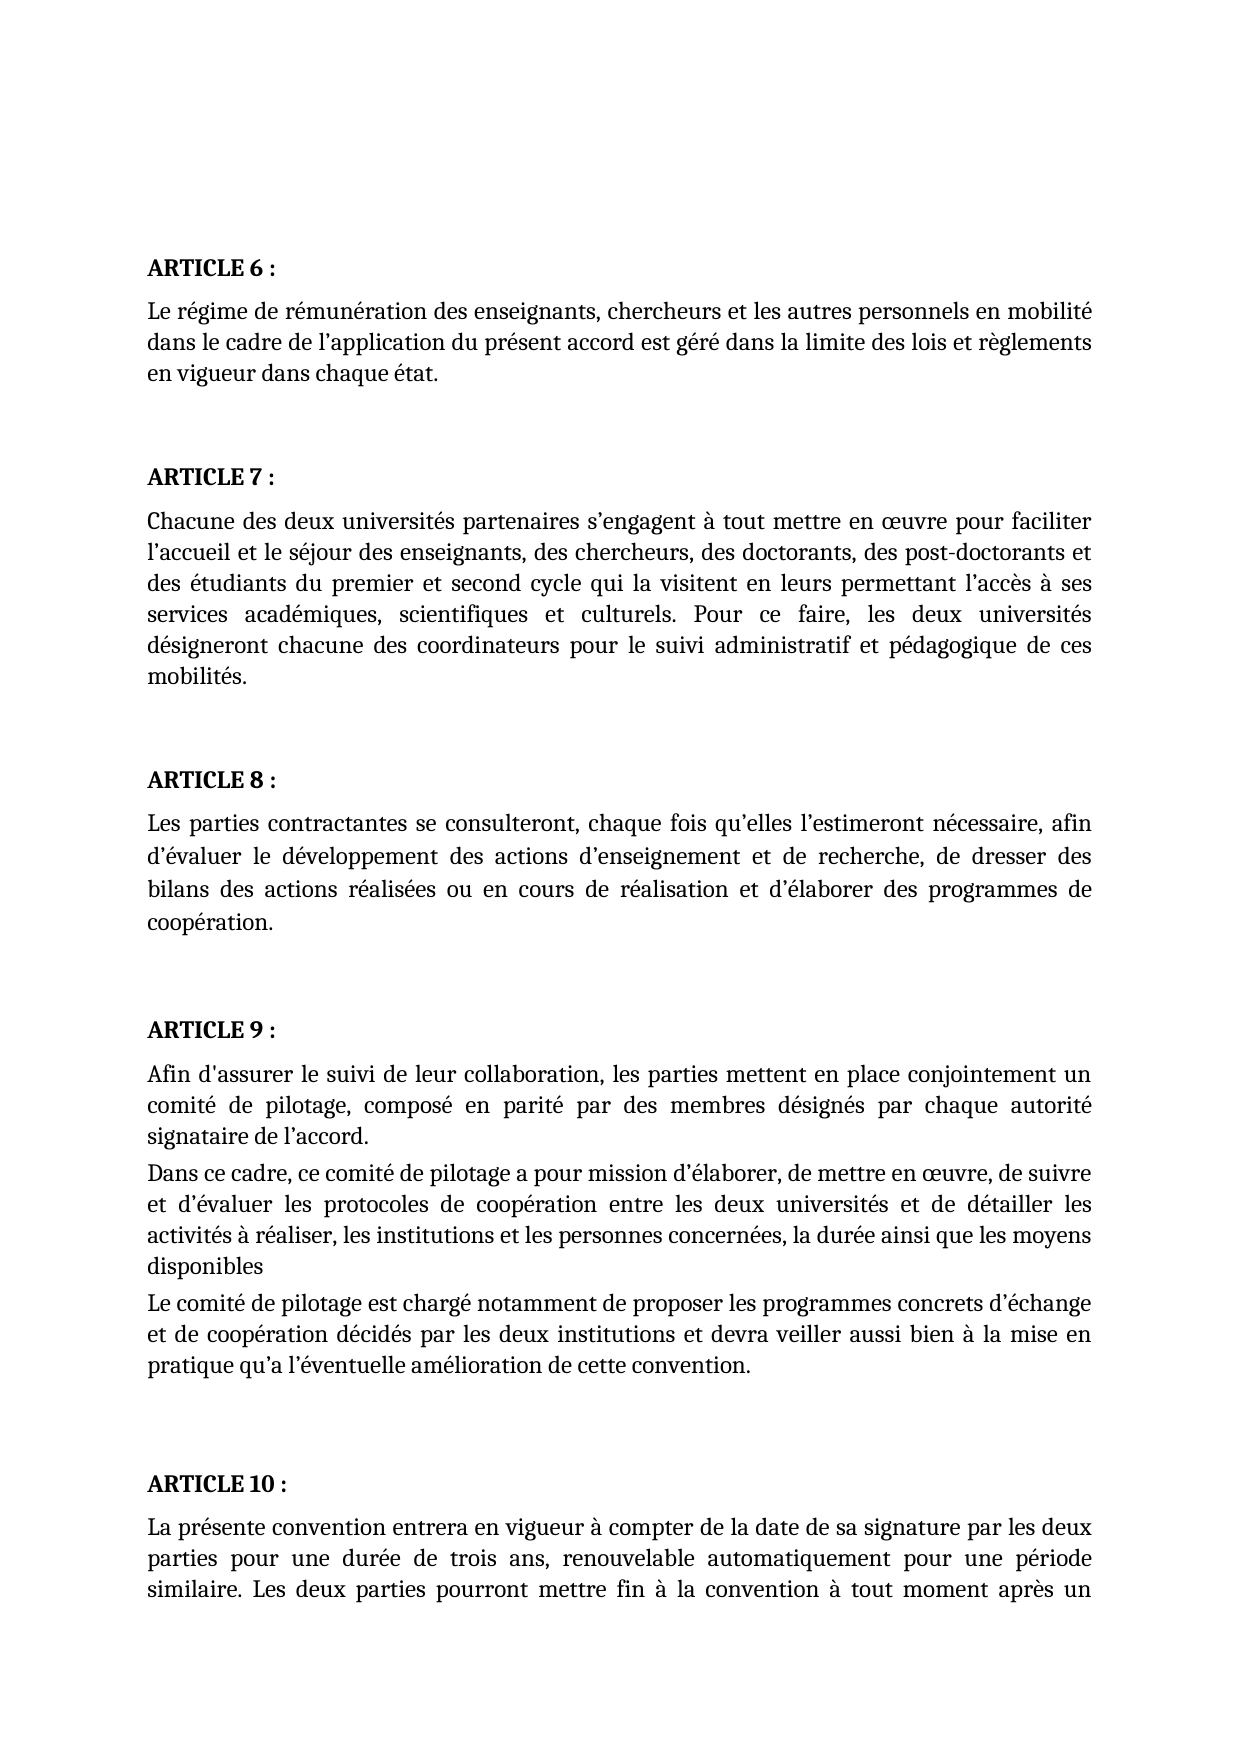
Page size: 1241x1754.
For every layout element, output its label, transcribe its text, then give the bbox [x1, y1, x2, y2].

text ARTICLE 8 : [147, 766, 1093, 794]
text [147, 1513, 1093, 1604]
text Dans ce cadre, ce comité de pilotage a pour mission d’élaborer, de mettre en œuvre, de suivre et d’évaluer les protocoles de coopération entre les deux universités et de détailler les activités à réaliser, les institutions et les personnes concernées, la durée ainsi que les moyens disponibles [147, 1159, 1093, 1281]
text ARTICLE 6 : [147, 254, 1093, 282]
text ARTICLE 10 : [147, 1469, 1093, 1498]
text ARTICLE 7 : [147, 463, 1093, 492]
text ARTICLE 9 : [147, 1016, 1093, 1045]
text Chacune des deux universités partenaires s’engagent à tout mettre en œuvre pour faciliter l’accueil et le séjour des enseignants, des chercheurs, des doctorants, des post-doctorants et des étudiants du premier et second cycle qui la visitent en leurs permettant l’accès à ses services académiques, scientifiques et culturels. Pour ce faire, les deux universités désigneront chacune des coordinateurs pour le suivi administratif et pédagogique de ces mobilités. [147, 507, 1093, 691]
text Afin d'assurer le suivi de leur collaboration, les parties mettent en place conjointement un comité de pilotage, composé en parité par des membres désignés par chaque autorité signataire de l’accord. [147, 1059, 1093, 1150]
text Le régime de rémunération des enseignants, chercheurs et les autres personnels en mobilité dans le cadre de l’application du présent accord est géré dans la limite des lois et règlements en vigueur dans chaque état. [147, 297, 1093, 388]
text Le comité de pilotage est chargé notamment de proposer les programmes concrets d’échange et de coopération décidés par les deux institutions et devra veiller aussi bien à la mise en pratique qu’a l’éventuelle amélioration de cette convention. [147, 1289, 1093, 1380]
text Les parties contractantes se consulteront, chaque fois qu’elles l’estimeront nécessaire, afin d’évaluer le développement des actions d’enseignement et de recherche, de dresser des bilans des actions réalisées ou en cours de réalisation et d’élaborer des programmes de coopération. [147, 809, 1093, 937]
